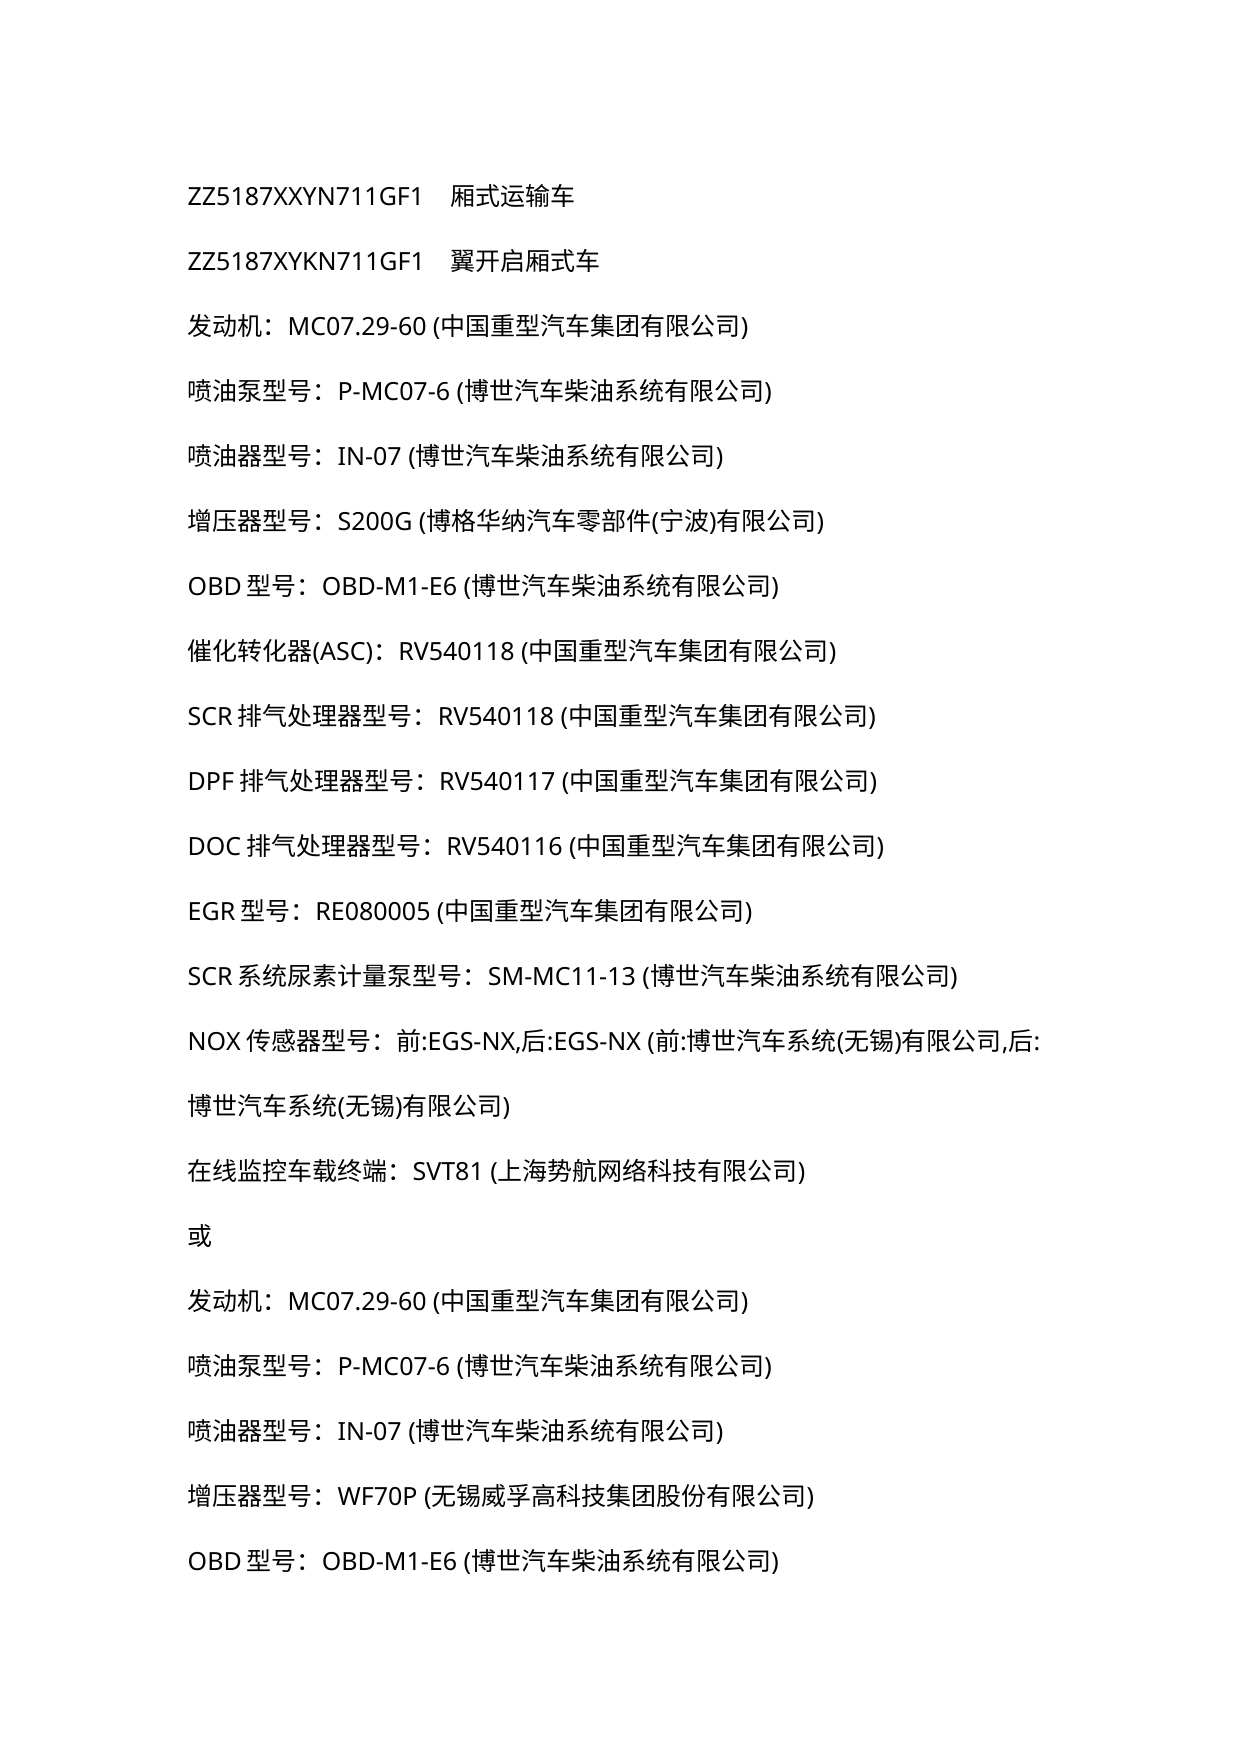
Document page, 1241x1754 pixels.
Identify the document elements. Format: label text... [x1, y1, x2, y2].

text ZZ5187XXYN711GF1 厢式运输车 [187, 162, 1053, 227]
text 发动机：MC07.29-60 (中国重型汽车集团有限公司) [187, 1267, 1053, 1332]
text EGR型号：RE080005 (中国重型汽车集团有限公司) [187, 877, 1053, 942]
text 喷油泵型号：P-MC07-6 (博世汽车柴油系统有限公司) [187, 1332, 1053, 1397]
text NOX传感器型号：前:EGS-NX,后:EGS-NX (前:博世汽车系统(无锡)有限公司,后:博世汽车系统(无锡)有限公司) [187, 1007, 1053, 1137]
text SCR系统尿素计量泵型号：SM-MC11-13 (博世汽车柴油系统有限公司) [187, 942, 1053, 1007]
text DPF排气处理器型号：RV540117 (中国重型汽车集团有限公司) [187, 747, 1053, 812]
text OBD型号：OBD-M1-E6 (博世汽车柴油系统有限公司) [187, 552, 1053, 617]
text 催化转化器(ASC)：RV540118 (中国重型汽车集团有限公司) [187, 617, 1053, 682]
text 在线监控车载终端：SVT81 (上海势航网络科技有限公司) [187, 1137, 1053, 1202]
text 喷油器型号：IN-07 (博世汽车柴油系统有限公司) [187, 422, 1053, 487]
text SCR排气处理器型号：RV540118 (中国重型汽车集团有限公司) [187, 682, 1053, 747]
text DOC排气处理器型号：RV540116 (中国重型汽车集团有限公司) [187, 812, 1053, 877]
text 喷油器型号：IN-07 (博世汽车柴油系统有限公司) [187, 1397, 1053, 1462]
text 增压器型号：WF70P (无锡威孚高科技集团股份有限公司) [187, 1462, 1053, 1527]
text 发动机：MC07.29-60 (中国重型汽车集团有限公司) [187, 292, 1053, 357]
text OBD型号：OBD-M1-E6 (博世汽车柴油系统有限公司) [187, 1527, 1053, 1592]
text 增压器型号：S200G (博格华纳汽车零部件(宁波)有限公司) [187, 487, 1053, 552]
text ZZ5187XYKN711GF1 翼开启厢式车 [187, 227, 1053, 292]
text 或 [187, 1202, 1053, 1267]
text 喷油泵型号：P-MC07-6 (博世汽车柴油系统有限公司) [187, 357, 1053, 422]
